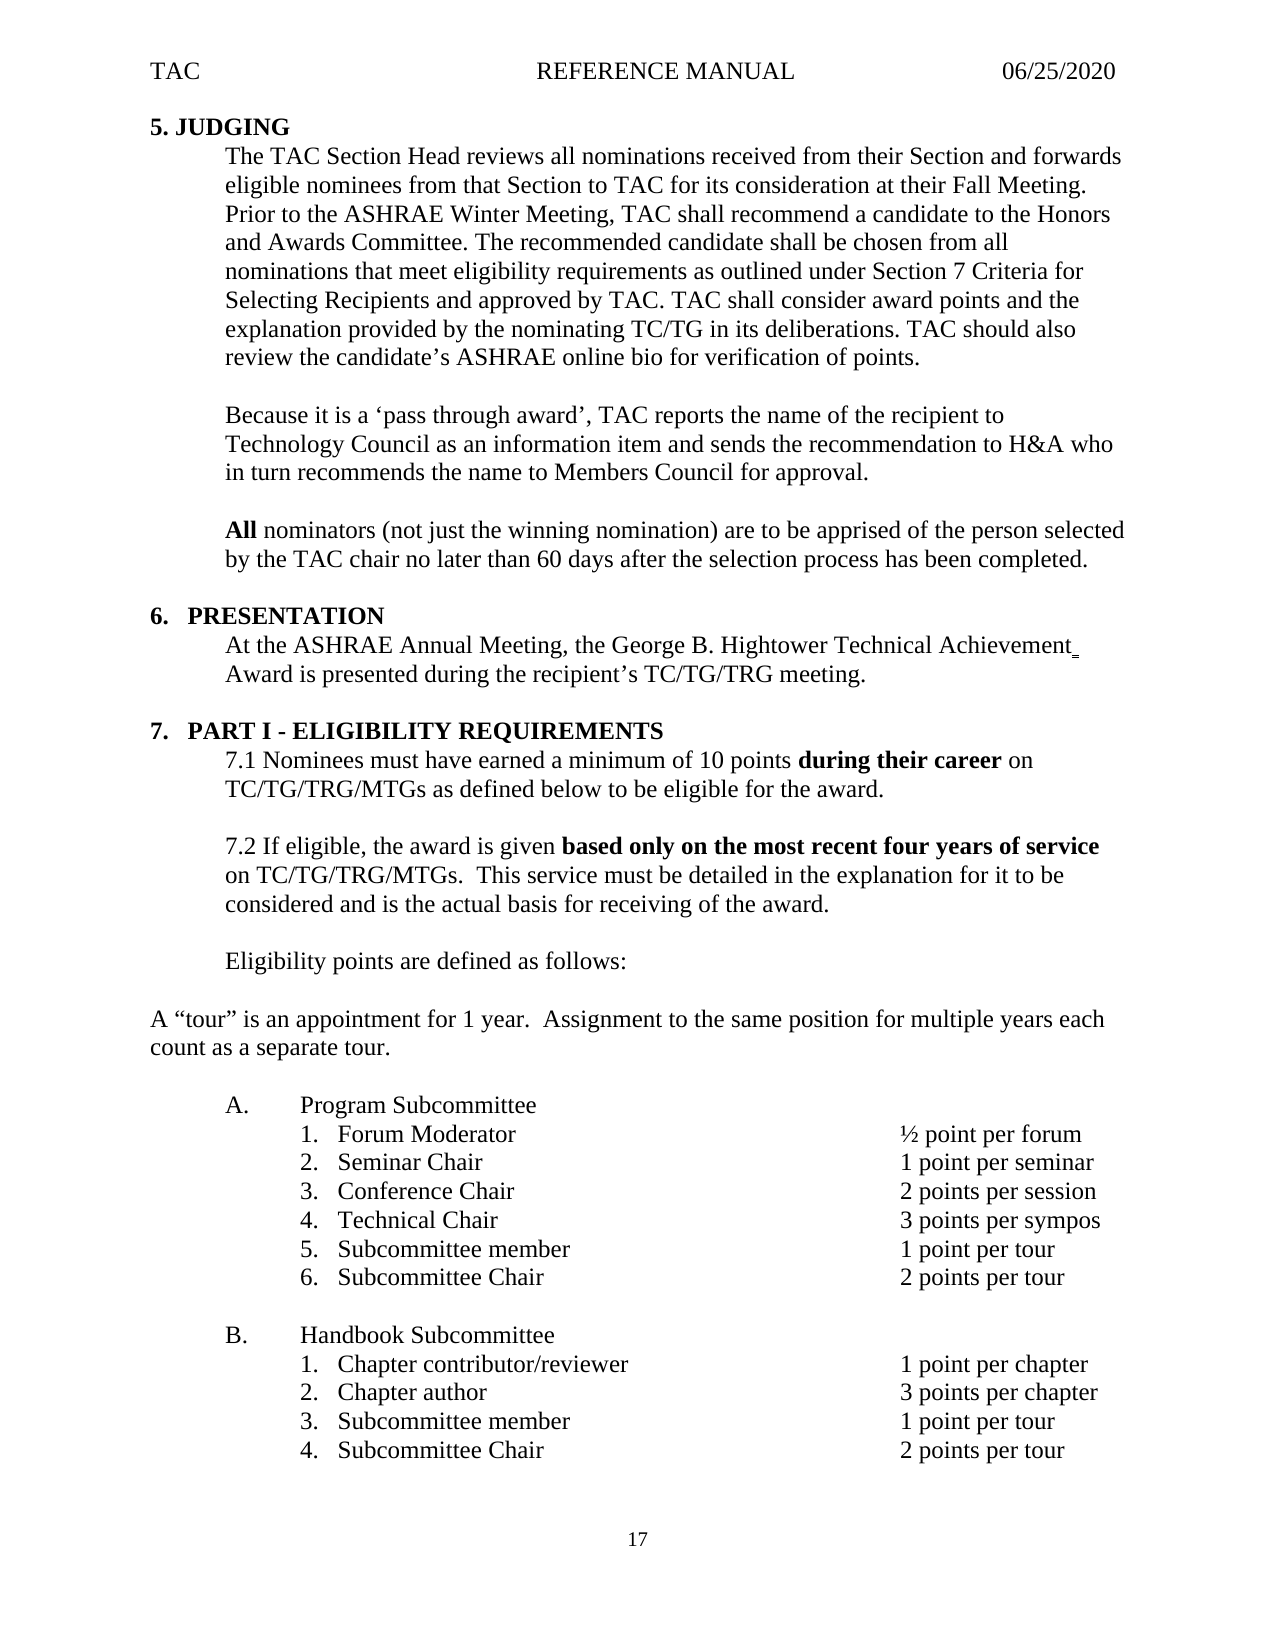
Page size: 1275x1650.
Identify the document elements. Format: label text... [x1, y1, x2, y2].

text A “tour” is an appointment for 1 year. Assignment to the same position for multiple years each count as a separate tour. [150, 1004, 1125, 1061]
list Forum Moderator ½ point per forum [300, 1119, 1125, 1147]
list Subcommittee member 1 point per tour [300, 1234, 1125, 1262]
text 2. Chapter author 3 points per chapter [300, 1377, 1125, 1406]
list Subcommittee Chair 2 points per tour [300, 1262, 1125, 1291]
text 6. PRESENTATION At the ASHRAE Annual Meeting, the George B. Hightower Technical Achievement Award is presented during the recipient’s TC/TG/TRG meeting. [150, 601, 1125, 687]
text 5. JUDGING [150, 112, 1125, 141]
text 7. PART I - ELIGIBILITY REQUIREMENTS [150, 716, 1125, 745]
text Eligibility points are defined as follows: [225, 946, 1125, 975]
text 1. Chapter contributor/reviewer 1 point per chapter [225, 1349, 1125, 1377]
text B. Handbook Subcommittee [225, 1320, 1125, 1349]
text 7.1 Nominees must have earned a minimum of 10 points during their career on TC/TG/TRG/MTGs as defined below to be eligible for the award. [225, 745, 1125, 802]
text 3. Subcommittee member 1 point per tour [300, 1406, 1125, 1435]
text Because it is a ‘pass through award’, TAC reports the name of the recipient to Technology Council as an information item and sends the recommendation to H&A who in turn recommends the name to Members Council for approval. [225, 400, 1125, 486]
list Technical Chair 3 points per sympos [300, 1205, 1125, 1234]
list Seminar Chair 1 point per seminar [300, 1147, 1125, 1176]
list Conference Chair 2 points per session [300, 1176, 1125, 1205]
text 4. Subcommittee Chair 2 points per tour [300, 1435, 1125, 1464]
text 7.2 If eligible, the award is given based only on the most recent four years of service on TC/TG/TRG/MTGs. This service must be detailed in the explanation for it to be considered and is the actual basis for receiving of the award. [225, 831, 1125, 917]
text All nominators (not just the winning nomination) are to be apprised of the person selected by the TAC chair no later than 60 days after the selection process has been completed. [225, 515, 1125, 572]
text A. Program Subcommittee [150, 1090, 1125, 1119]
text The TAC Section Head reviews all nominations received from their Section and forwards eligible nominees from that Section to TAC for its consideration at their Fall Meeting. Prior to the ASHRAE Winter Meeting, TAC shall recommend a candidate to the Honors and Awards Committee. The recommended candidate shall be chosen from all nominations that meet eligibility requirements as outlined under Section 7 Criteria for Selecting Recipients and approved by TAC. TAC shall consider award points and the explanation provided by the nominating TC/TG in its deliberations. TAC should also review the candidate’s ASHRAE online bio for verification of points. [225, 141, 1125, 371]
